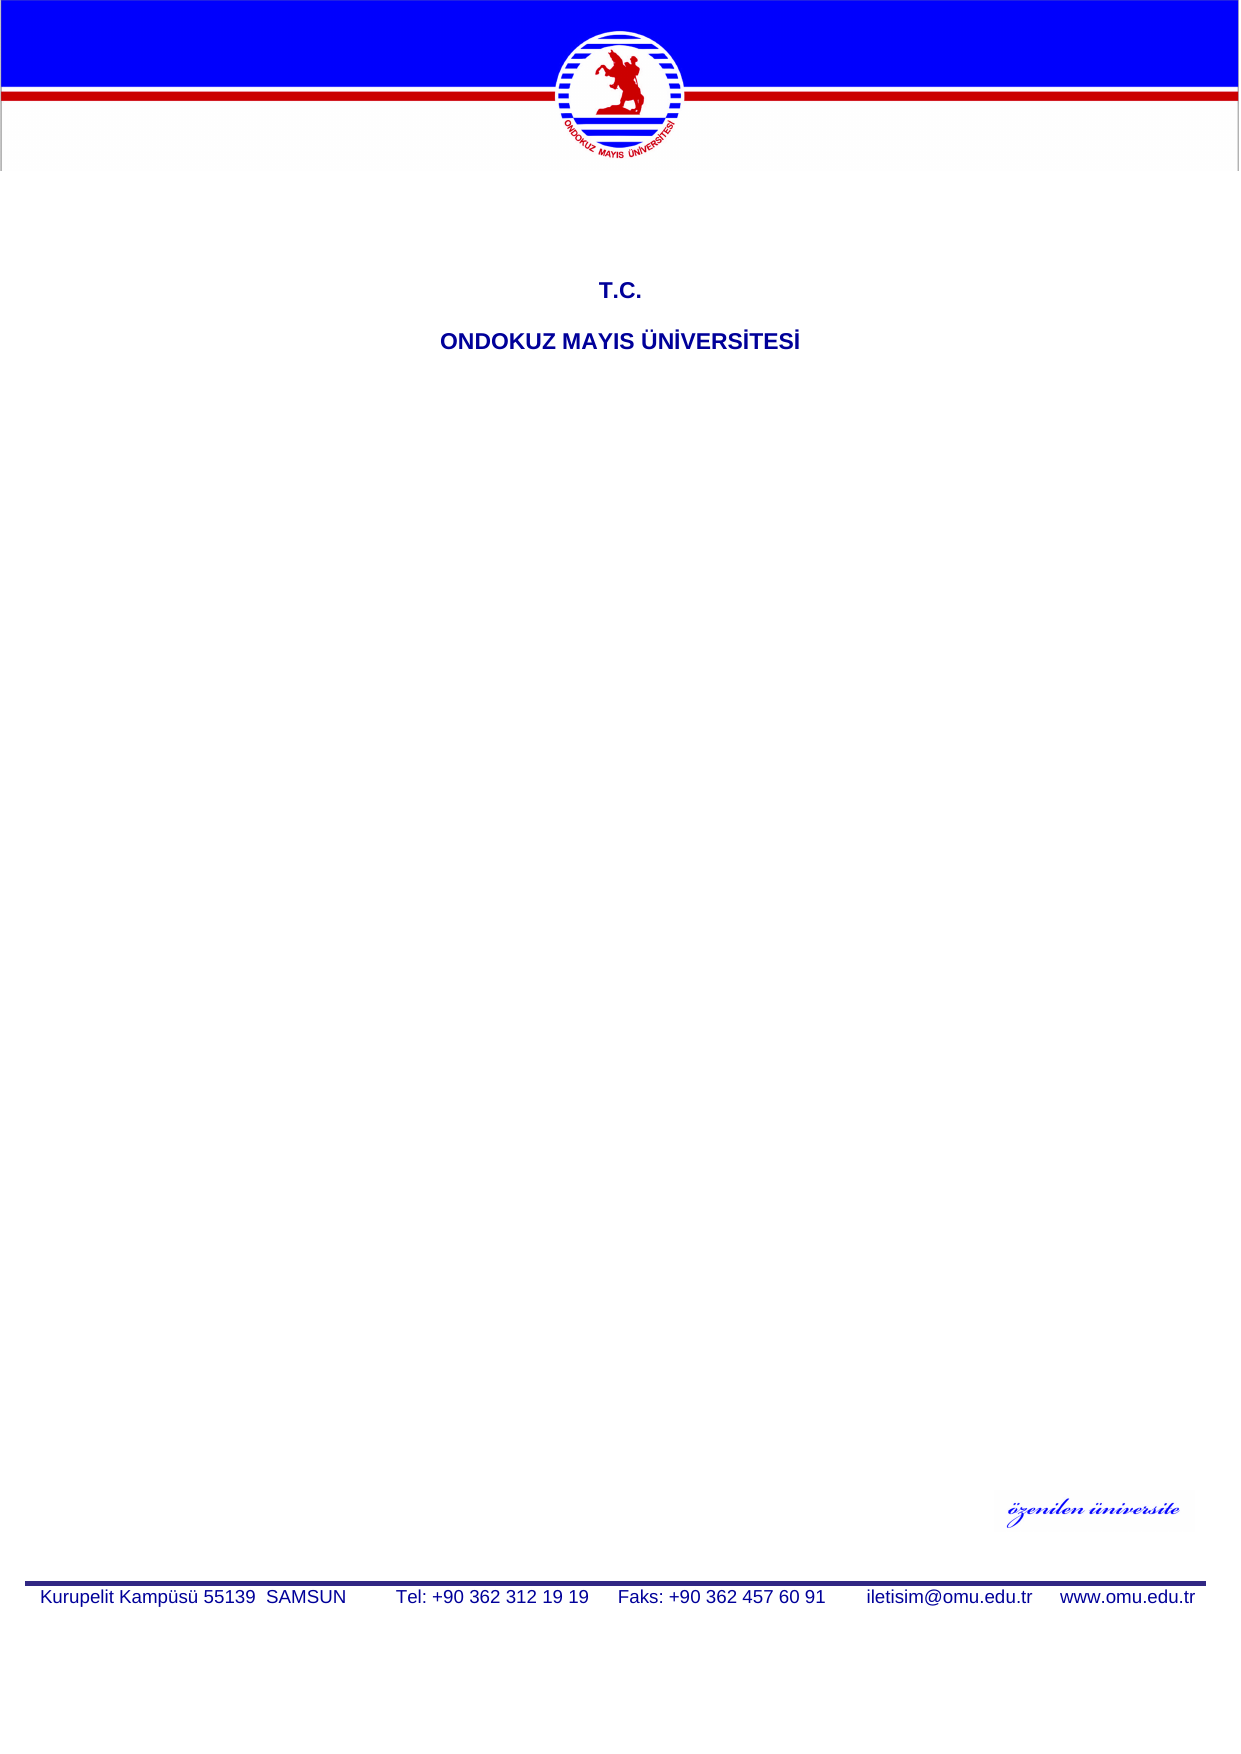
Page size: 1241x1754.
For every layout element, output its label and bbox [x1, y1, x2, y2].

picture [993, 1490, 1196, 1532]
picture [0, 0, 1239, 171]
